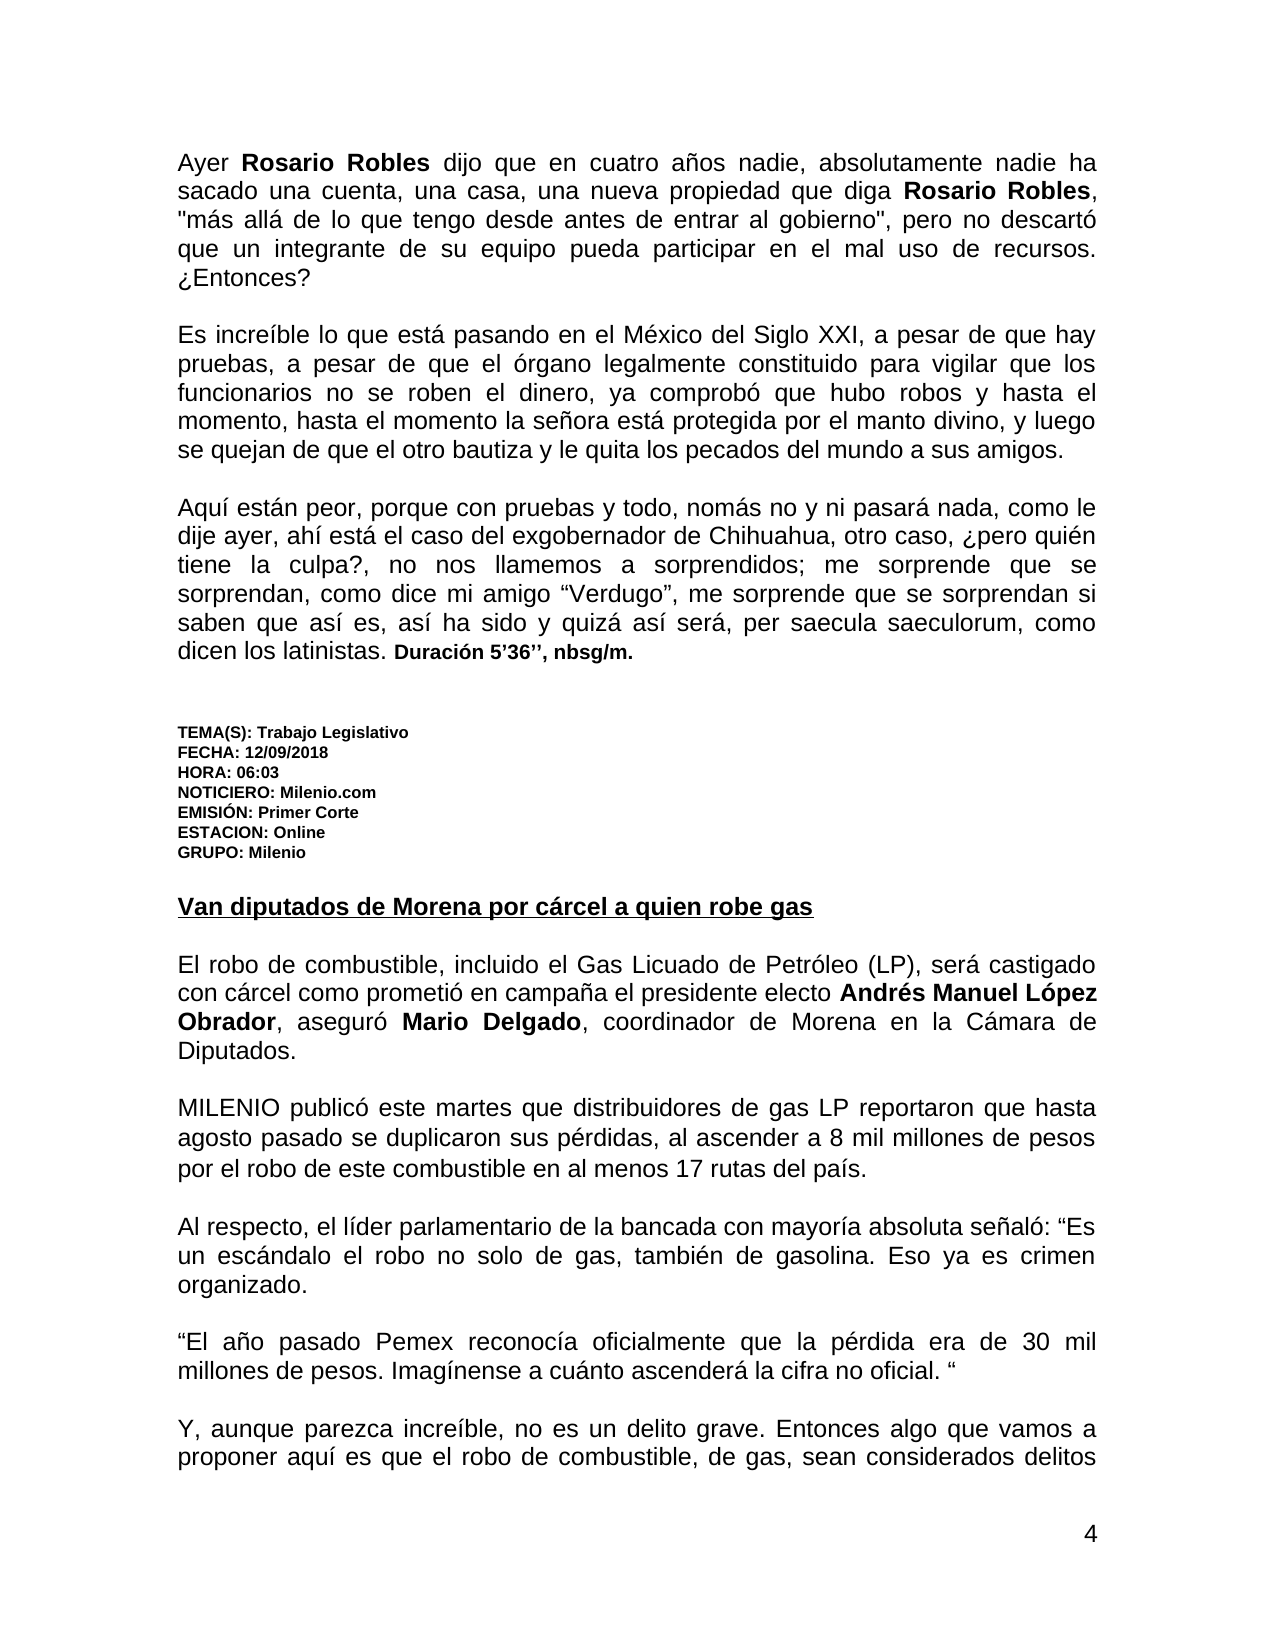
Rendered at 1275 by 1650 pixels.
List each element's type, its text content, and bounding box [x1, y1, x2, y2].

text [177, 1414, 1098, 1471]
text MILENIO publicó este martes que distribuidores de gas LP reportaron que hasta agosto pasado se duplicaron sus pérdidas, al ascender a 8 mil millones de pesos por el robo de este combustible en al menos 17 rutas del país. [177, 1093, 1098, 1182]
text Aquí están peor, porque con pruebas y todo, nomás no y ni pasará nada, como le dije ayer, ahí está el caso del exgobernador de Chihuahua, otro caso, ¿pero quién tiene la culpa?, no nos llamemos a sorprendidos; me sorprende que se sorprendan, como dice mi amigo “Verdugo”, me sorprende que se sorprendan si saben que así es, así ha sido y quizá así será, per saecula saeculorum, como dicen los latinistas. Duración 5’36’’, nbsg/m. [177, 493, 1098, 665]
text HORA: 06:03 [177, 763, 1098, 782]
text Al respecto, el líder parlamentario de la bancada con mayoría absoluta señaló: “Es un escándalo el robo no solo de gas, también de gasolina. Eso ya es crimen organizado. [177, 1212, 1098, 1299]
text ESTACION: Online [177, 823, 1098, 842]
text EMISIÓN: Primer Corte [177, 803, 1098, 822]
text Es increíble lo que está pasando en el México del Siglo XXI, a pesar de que hay pruebas, a pesar de que el órgano legalmente constituido para vigilar que los funcionarios no se roben el dinero, ya comprobó que hubo robos y hasta el momento, hasta el momento la señora está protegida por el manto divino, y luego se quejan de que el otro bautiza y le quita los pecados del mundo a sus amigos. [177, 320, 1098, 464]
text Ayer Rosario Robles dijo que en cuatro años nadie, absolutamente nadie ha sacado una cuenta, una casa, una nueva propiedad que diga Rosario Robles, "más allá de lo que tengo desde antes de entrar al gobierno", pero no descartó que un integrante de su equipo pueda participar en el mal uso de recursos. ¿Entonces? [177, 148, 1098, 291]
text GRUPO: Milenio [177, 843, 1098, 862]
text El robo de combustible, incluido el Gas Licuado de Petróleo (LP), será castigado con cárcel como prometió en campaña el presidente electo Andrés Manuel López Obrador, aseguró Mario Delgado, coordinador de Morena en la Cámara de Diputados. [177, 949, 1098, 1064]
text NOTICIERO: Milenio.com [177, 783, 1098, 802]
text “El año pasado Pemex reconocía oficialmente que la pérdida era de 30 mil millones de pesos. Imagínense a cuánto ascenderá la cifra no oficial. “ [177, 1327, 1098, 1385]
text Van diputados de Morena por cárcel a quien robe gas [177, 892, 1098, 921]
text TEMA(S): Trabajo Legislativo [177, 723, 1098, 742]
text FECHA: 12/09/2018 [177, 743, 1098, 762]
